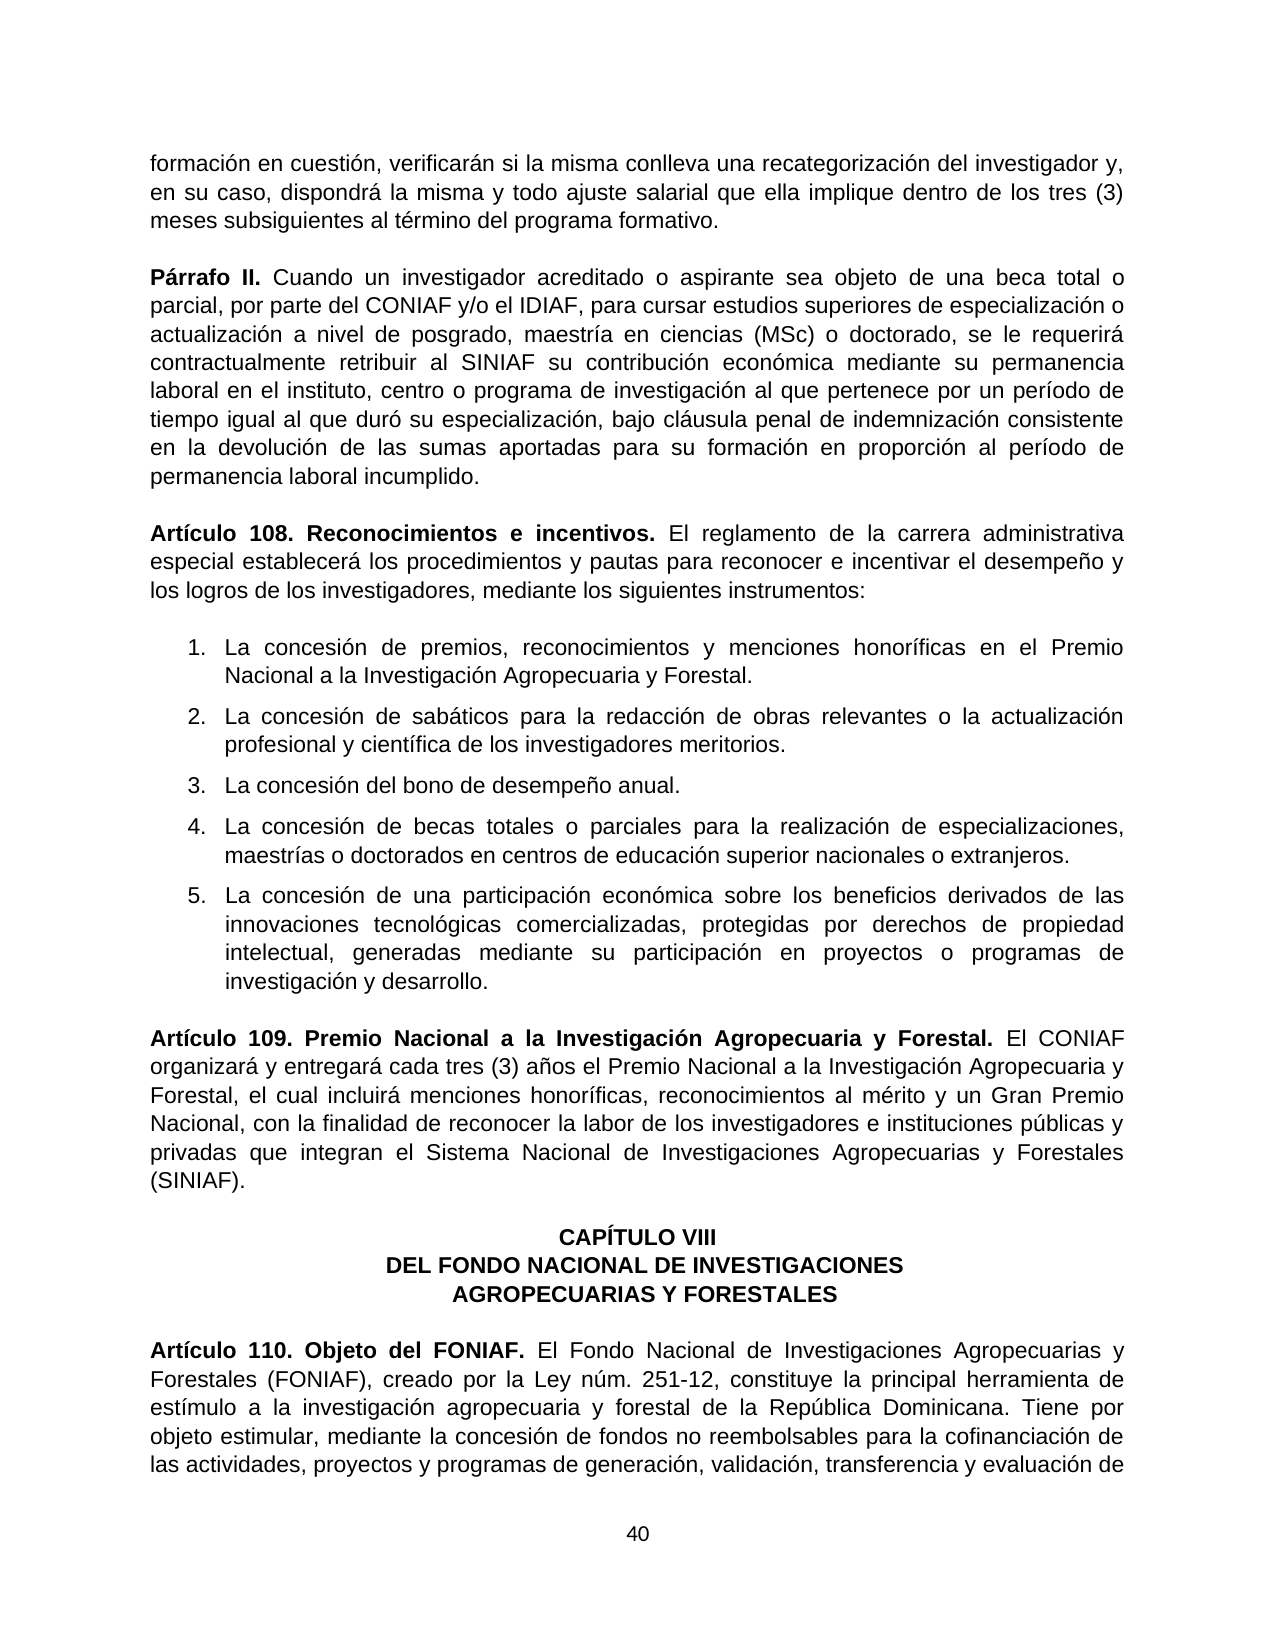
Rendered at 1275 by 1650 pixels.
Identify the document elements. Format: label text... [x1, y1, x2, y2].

text Artículo 109. Premio Nacional a la Investigación Agropecuaria y Forestal. El CONIAF organizará y entregará cada tres (3) años el Premio Nacional a la Investigación Agropecuaria y Forestal, el cual incluirá menciones honoríficas, reconocimientos al mérito y un Gran Premio Nacional, con la finalidad de reconocer la labor de los investigadores e instituciones públicas y privadas que integran el Sistema Nacional de Investigaciones Agropecuarias y Forestales (SINIAF). [150, 1025, 1125, 1193]
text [150, 150, 1125, 233]
list La concesión del bono de desempeño anual. [187, 772, 1125, 798]
text CAPÍTULO VIII [150, 1224, 1125, 1250]
text Párrafo II. Cuando un investigador acreditado o aspirante sea objeto de una beca total o parcial, por parte del CONIAF y/o el IDIAF, para cursar estudios superiores de especialización o actualización a nivel de posgrado, maestría en ciencias (MSc) o doctorado, se le requerirá contractualmente retribuir al SINIAF su contribución económica mediante su permanencia laboral en el instituto, centro o programa de investigación al que pertenece por un período de tiempo igual al que duró su especialización, bajo cláusula penal de indemnización consistente en la devolución de las sumas aportadas para su formación en proporción al período de permanencia laboral incumplido. [150, 264, 1125, 489]
list La concesión de becas totales o parciales para la realización de especializaciones, maestrías o doctorados en centros de educación superior nacionales o extranjeros. [187, 813, 1125, 868]
text DEL FONDO NACIONAL DE Investigaciones Agropecuarias y Forestales [327, 1252, 962, 1307]
list La concesión de premios, reconocimientos y menciones honoríficas en el Premio Nacional a la Investigación Agropecuaria y Forestal. [187, 633, 1125, 688]
list La concesión de una participación económica sobre los beneficios derivados de las innovaciones tecnológicas comercializadas, protegidas por derechos de propiedad intelectual, generadas mediante su participación en proyectos o programas de investigación y desarrollo. [187, 882, 1125, 994]
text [150, 1337, 1125, 1478]
list La concesión de sabáticos para la redacción de obras relevantes o la actualización profesional y científica de los investigadores meritorios. [187, 703, 1125, 758]
text Artículo 108. Reconocimientos e incentivos. El reglamento de la carrera administrativa especial establecerá los procedimientos y pautas para reconocer e incentivar el desempeño y los logros de los investigadores, mediante los siguientes instrumentos: [150, 520, 1125, 603]
